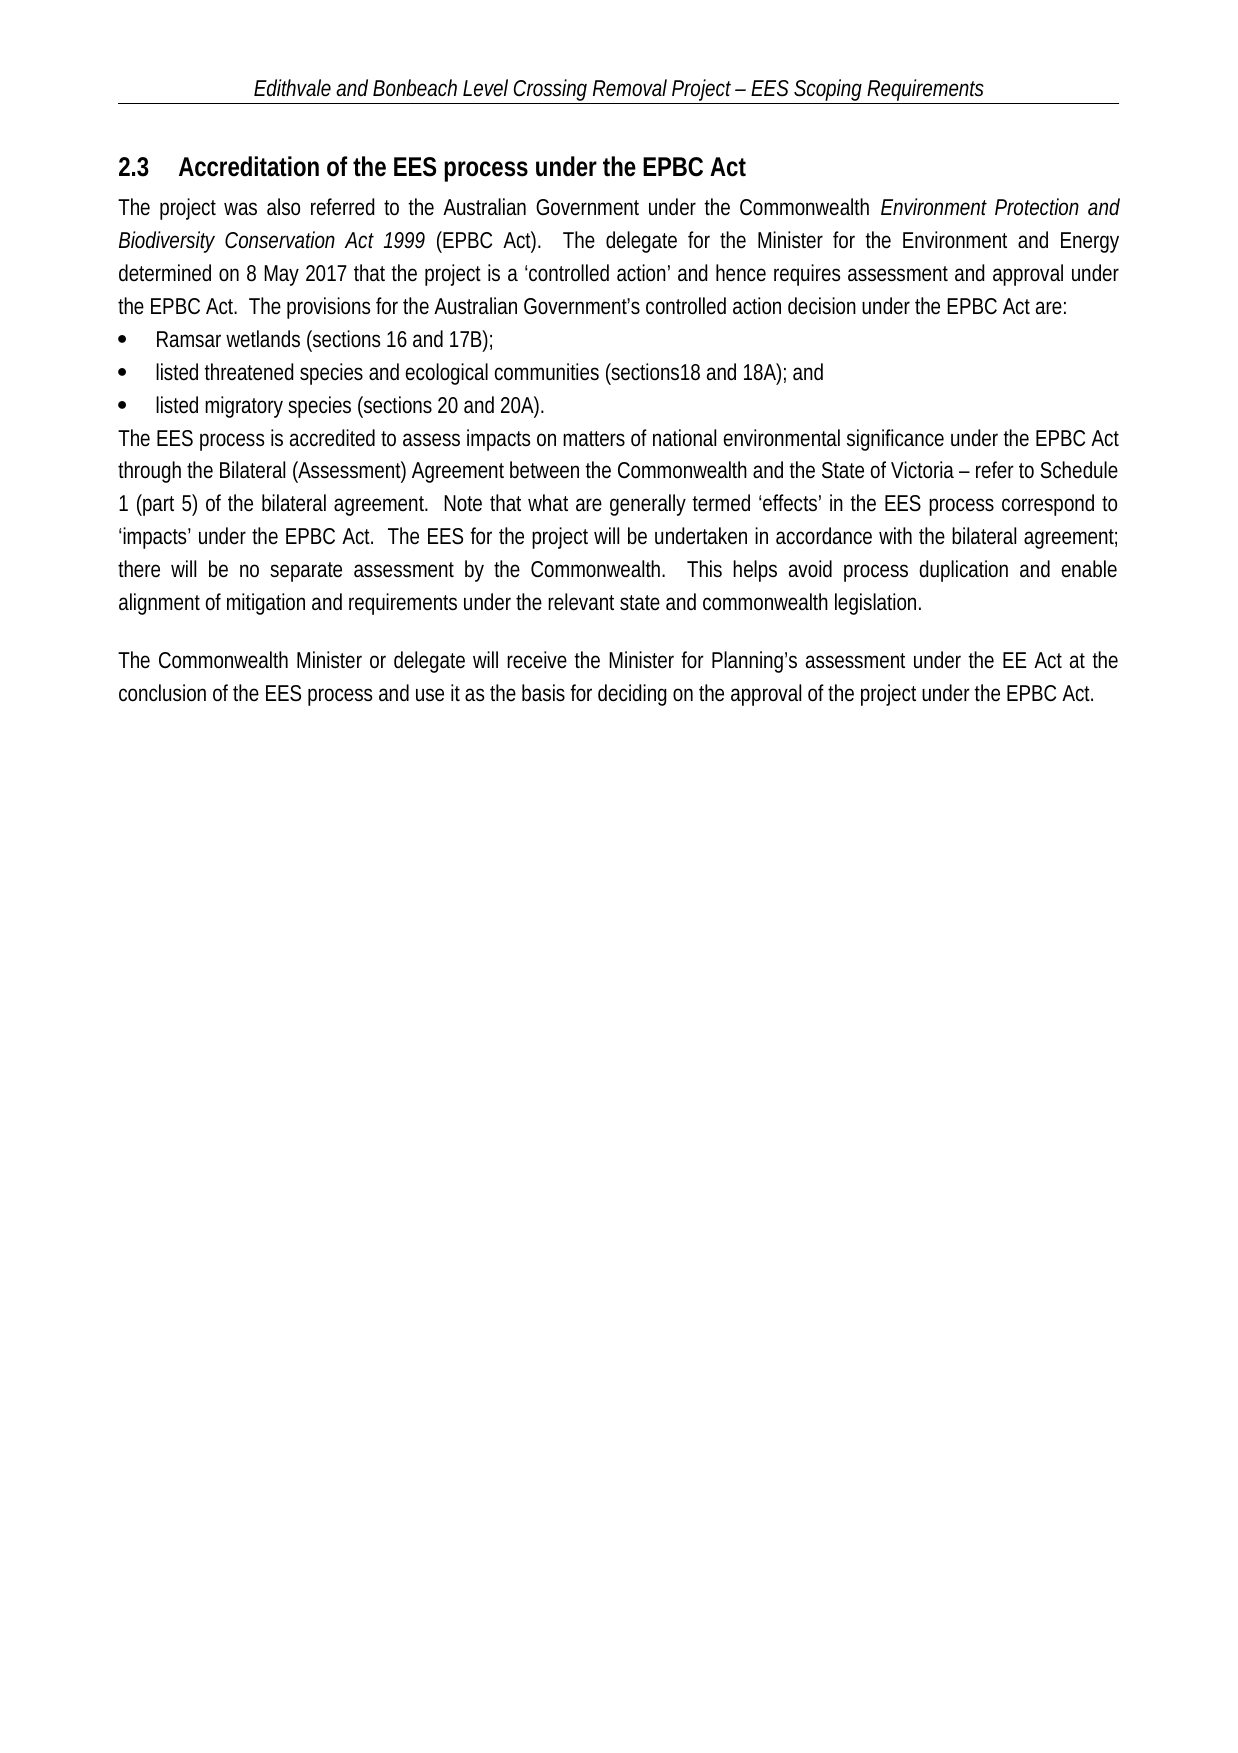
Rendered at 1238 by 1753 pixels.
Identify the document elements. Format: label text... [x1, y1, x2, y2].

text Ramsar wetlands (sections 16 and 17B); [118, 326, 1119, 352]
text The project was also referred to the Australian Government under the Commonwealth Environment Protection and Biodiversity Conservation Act 1999 (EPBC Act). The delegate for the Minister for the Environment and Energy determined on 8 May 2017 that the project is a ‘controlled action’ and hence requires assessment and approval under the EPBC Act. The provisions for the Australian Government’s controlled action decision under the EPBC Act are: [118, 194, 1119, 319]
text The EES process is accredited to assess impacts on matters of national environmental significance under the EPBC Act through the Bilateral (Assessment) Agreement between the Commonwealth and the State of Victoria – refer to Schedule 1 (part 5) of the bilateral agreement. Note that what are generally termed ‘effects’ in the EES process correspond to ‘impacts’ under the EPBC Act. The EES for the project will be undertaken in accordance with the bilateral agreement; there will be no separate assessment by the Commonwealth. This helps avoid process duplication and enable alignment of mitigation and requirements under the relevant state and commonwealth legislation. [118, 424, 1119, 616]
text listed migratory species (sections 20 and 20A). [118, 392, 1119, 418]
text The Commonwealth Minister or delegate will receive the Minister for Planning’s assessment under the EE Act at the conclusion of the EES process and use it as the basis for deciding on the approval of the project under the EPBC Act. [118, 647, 1119, 706]
text listed threatened species and ecological communities (sections18 and 18A); and [118, 359, 1119, 385]
subtitle Accreditation of the EES process under the EPBC Act [118, 151, 1119, 182]
